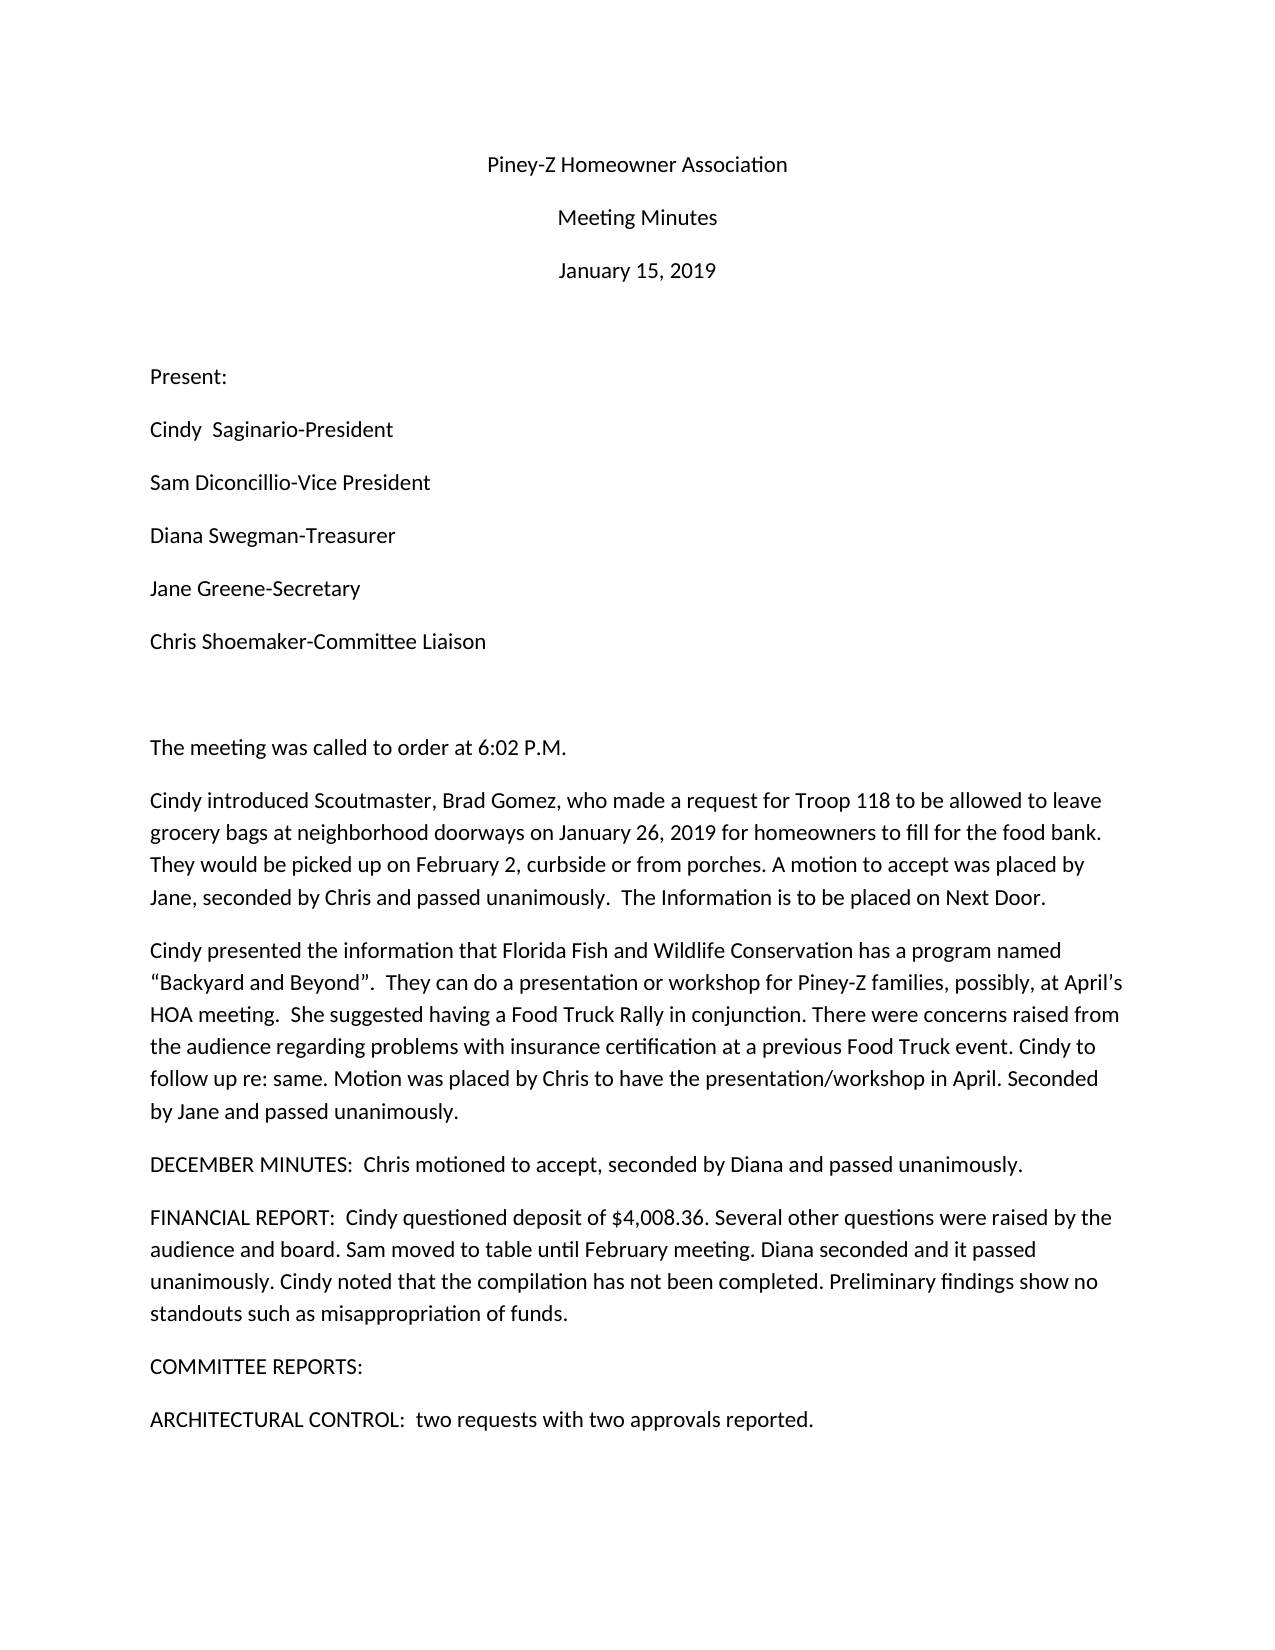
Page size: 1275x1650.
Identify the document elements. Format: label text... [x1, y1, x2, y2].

text Meeting Minutes [150, 203, 1125, 231]
text Cindy Saginario-President [150, 415, 1125, 443]
text FINANCIAL REPORT: Cindy questioned deposit of $4,008.36. Several other questions were raised by the audience and board. Sam moved to table until February meeting. Diana seconded and it passed unanimously. Cindy noted that the compilation has not been completed. Preliminary findings show no standouts such as misappropriation of funds. [150, 1203, 1125, 1327]
text COMMITTEE REPORTS: [150, 1352, 1125, 1380]
text Present: [150, 362, 1125, 390]
text DECEMBER MINUTES: Chris motioned to accept, seconded by Diana and passed unanimously. [150, 1150, 1125, 1178]
text Cindy introduced Scoutmaster, Brad Gomez, who made a request for Troop 118 to be allowed to leave grocery bags at neighborhood doorways on January 26, 2019 for homeowners to fill for the food bank. They would be picked up on February 2, curbside or from porches. A motion to accept was placed by Jane, seconded by Chris and passed unanimously. The Information is to be placed on Next Door. [150, 786, 1125, 911]
text Cindy presented the information that Florida Fish and Wildlife Conservation has a program named “Backyard and Beyond”. They can do a presentation or workshop for Piney-Z families, possibly, at April’s HOA meeting. She suggested having a Food Truck Rally in conjunction. There were concerns raised from the audience regarding problems with insurance certification at a previous Food Truck event. Cindy to follow up re: same. Motion was placed by Chris to have the presentation/workshop in April. Seconded by Jane and passed unanimously. [150, 936, 1125, 1125]
text Chris Shoemaker-Committee Liaison [150, 627, 1125, 655]
text January 15, 2019 [150, 256, 1125, 284]
text Sam Diconcillio-Vice President [150, 468, 1125, 496]
text Diana Swegman-Treasurer [150, 521, 1125, 549]
text ARCHITECTURAL CONTROL: two requests with two approvals reported. [150, 1405, 1125, 1433]
text The meeting was called to order at 6:02 P.M. [150, 733, 1125, 761]
text Piney-Z Homeowner Association [150, 150, 1125, 178]
text Jane Greene-Secretary [150, 574, 1125, 602]
